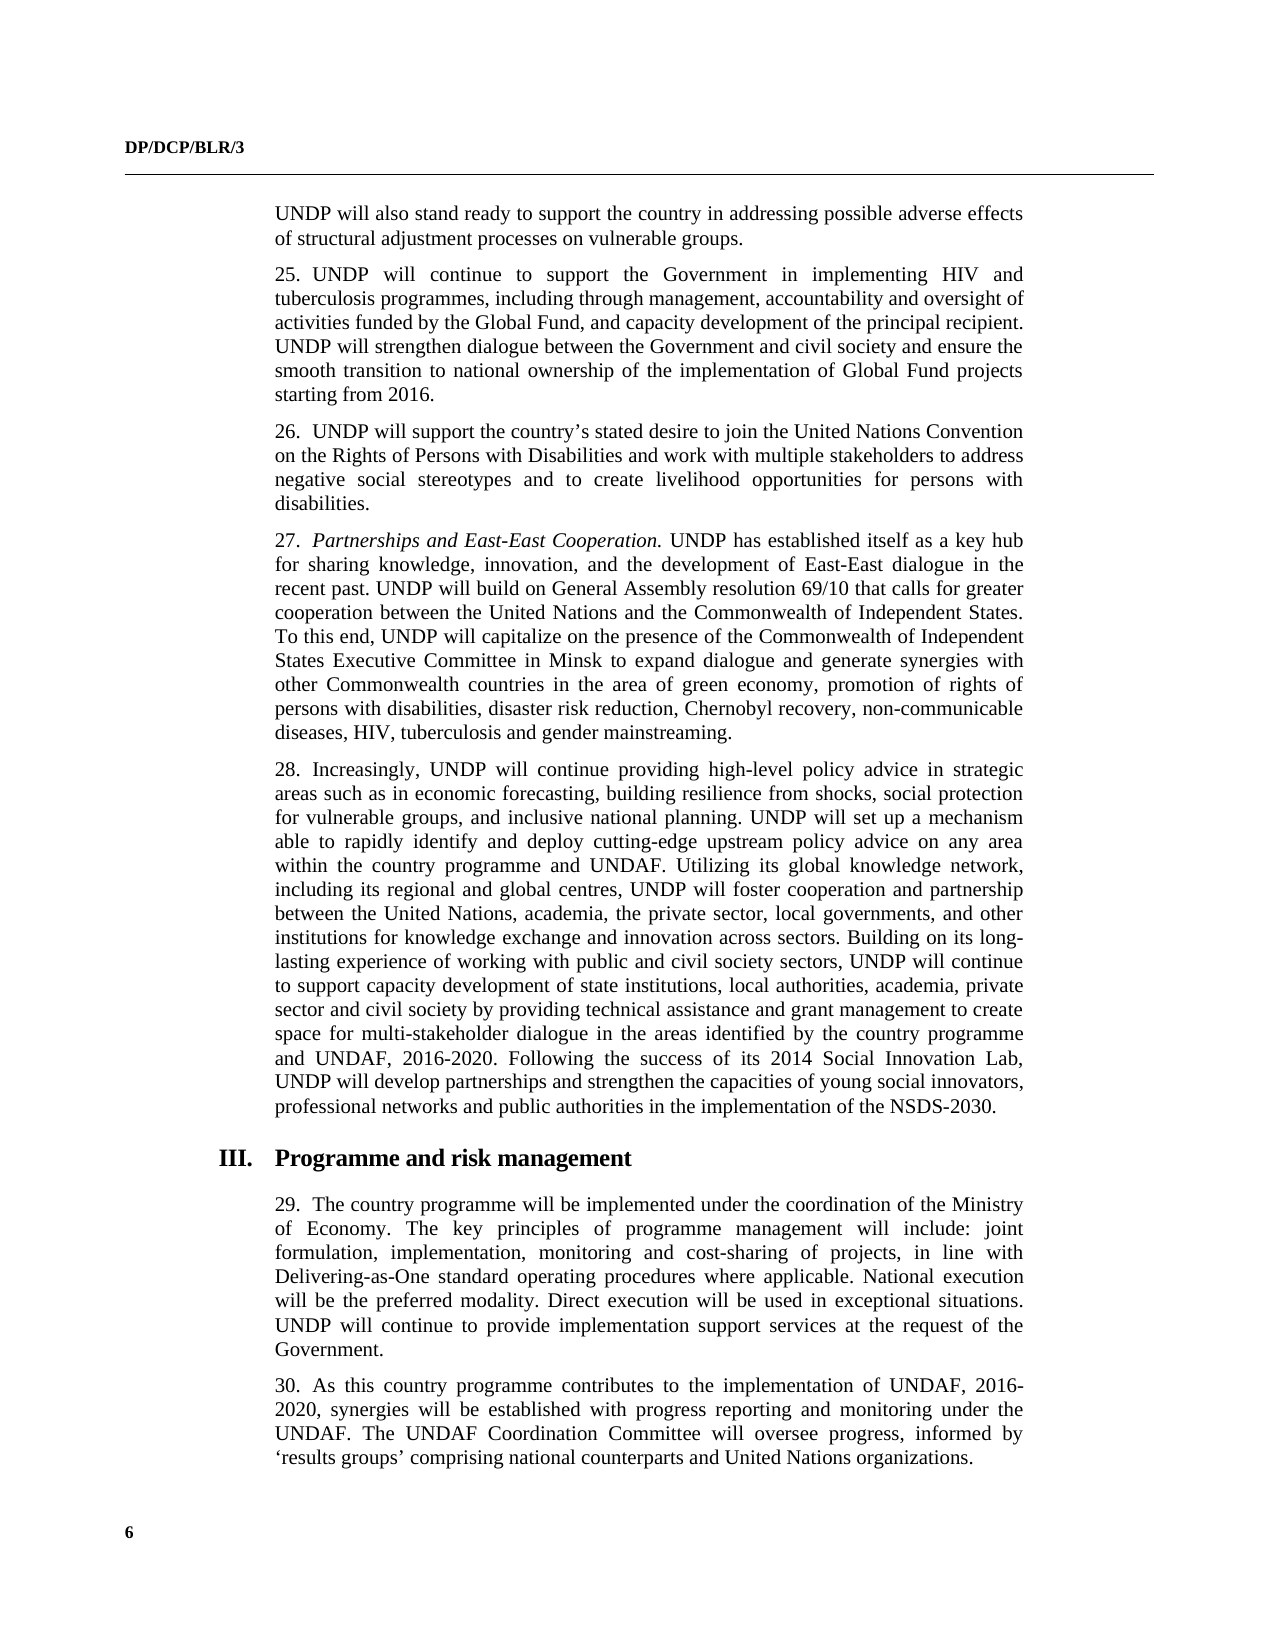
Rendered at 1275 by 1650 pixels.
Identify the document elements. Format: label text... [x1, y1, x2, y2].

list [274, 201, 1024, 249]
list UNDP will support the country’s stated desire to join the United Nations Convention on the Rights of Persons with Disabilities and work with multiple stakeholders to address negative social stereotypes and to create livelihood opportunities for persons with disabilities. [274, 419, 1024, 515]
list Partnerships and East-East Cooperation. UNDP has established itself as a key hub for sharing knowledge, innovation, and the development of East-East dialogue in the recent past. UNDP will build on General Assembly resolution 69/10 that calls for greater cooperation between the United Nations and the Commonwealth of Independent States. To this end, UNDP will capitalize on the presence of the Commonwealth of Independent States Executive Committee in Minsk to expand dialogue and generate synergies with other Commonwealth countries in the area of green economy, promotion of rights of persons with disabilities, disaster risk reduction, Chernobyl recovery, non-communicable diseases, HIV, tuberculosis and gender mainstreaming. [274, 528, 1024, 744]
subtitle III. Programme and risk management [218, 1143, 1018, 1171]
list Increasingly, UNDP will continue providing high-level policy advice in strategic areas such as in economic forecasting, building resilience from shocks, social protection for vulnerable groups, and inclusive national planning. UNDP will set up a mechanism able to rapidly identify and deploy cutting-edge upstream policy advice on any area within the country programme and UNDAF. Utilizing its global knowledge network, including its regional and global centres, UNDP will foster cooperation and partnership between the United Nations, academia, the private sector, local governments, and other institutions for knowledge exchange and innovation across sectors. Building on its long-lasting experience of working with public and civil society sectors, UNDP will continue to support capacity development of state institutions, local authorities, academia, private sector and civil society by providing technical assistance and grant management to create space for multi-stakeholder dialogue in the areas identified by the country programme and UNDAF, 2016-2020. Following the success of its 2014 Social Innovation Lab, UNDP will develop partnerships and strengthen the capacities of young social innovators, professional networks and public authorities in the implementation of the NSDS-2030. [274, 757, 1024, 1118]
list As this country programme contributes to the implementation of UNDAF, 2016-2020, synergies will be established with progress reporting and monitoring under the UNDAF. The UNDAF Coordination Committee will oversee progress, informed by ‘results groups’ comprising national counterparts and United Nations organizations. [274, 1373, 1024, 1469]
list UNDP will continue to support the Government in implementing HIV and tuberculosis programmes, including through management, accountability and oversight of activities funded by the Global Fund, and capacity development of the principal recipient. UNDP will strengthen dialogue between the Government and civil society and ensure the smooth transition to national ownership of the implementation of Global Fund projects starting from 2016. [274, 262, 1024, 406]
list The country programme will be implemented under the coordination of the Ministry of Economy. The key principles of programme management will include: joint formulation, implementation, monitoring and cost-sharing of projects, in line with Delivering-as-One standard operating procedures where applicable. National execution will be the preferred modality. Direct execution will be used in exceptional situations. UNDP will continue to provide implementation support services at the request of the Government. [274, 1192, 1024, 1361]
